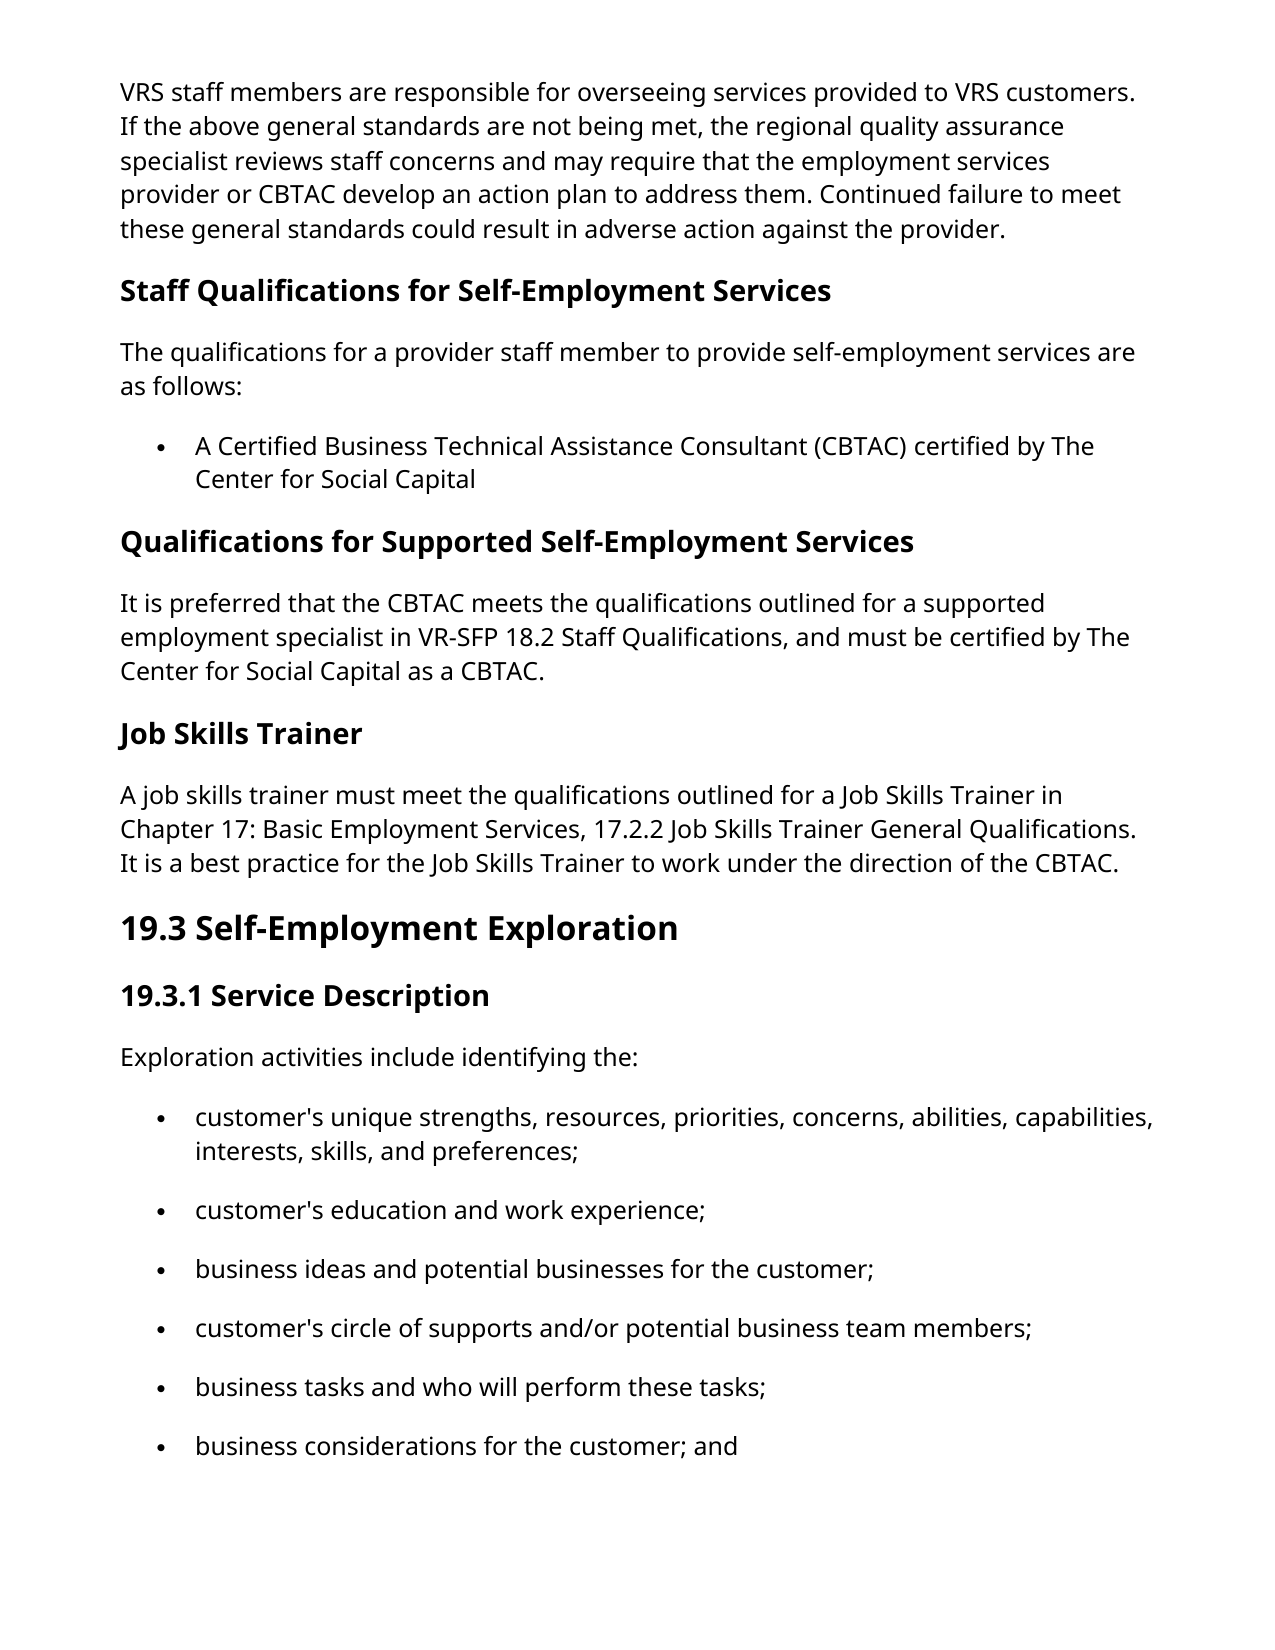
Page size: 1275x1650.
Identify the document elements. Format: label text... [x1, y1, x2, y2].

text It is preferred that the CBTAC meets the qualifications outlined for a supported employment specialist in VR-SFP 18.2 Staff Qualifications, and must be certified by The Center for Social Capital as a CBTAC. [120, 586, 1155, 688]
text Exploration activities include identifying the: [120, 1040, 1155, 1074]
list business considerations for the customer; and [157, 1428, 1155, 1463]
subtitle Job Skills Trainer [120, 713, 1155, 753]
list customer's education and work experience; [157, 1192, 1155, 1226]
subtitle 19.3.1 Service Description [120, 975, 1155, 1015]
subtitle Staff Qualifications for Self-Employment Services [120, 270, 1155, 310]
text VRS staff members are responsible for overseeing services provided to VRS customers. If the above general standards are not being met, the regional quality assurance specialist reviews staff concerns and may require that the employment services provider or CBTAC develop an action plan to address them. Continued failure to meet these general standards could result in adverse action against the provider. [120, 75, 1155, 245]
text The qualifications for a provider staff member to provide self-employment services are as follows: [120, 335, 1155, 403]
list customer's unique strengths, resources, priorities, concerns, abilities, capabilities, interests, skills, and preferences; [157, 1099, 1155, 1167]
text A job skills trainer must meet the qualifications outlined for a Job Skills Trainer in Chapter 17: Basic Employment Services, 17.2.2 Job Skills Trainer General Qualifications. It is a best practice for the Job Skills Trainer to work under the direction of the CBTAC. [120, 778, 1155, 880]
subtitle 19.3 Self-Employment Exploration [120, 905, 1155, 950]
list business ideas and potential businesses for the customer; [157, 1251, 1155, 1285]
list business tasks and who will perform these tasks; [157, 1369, 1155, 1403]
list customer's circle of supports and/or potential business team members; [157, 1310, 1155, 1344]
subtitle Qualifications for Supported Self-Employment Services [120, 521, 1155, 561]
list A Certified Business Technical Assistance Consultant (CBTAC) certified by The Center for Social Capital [157, 428, 1155, 496]
